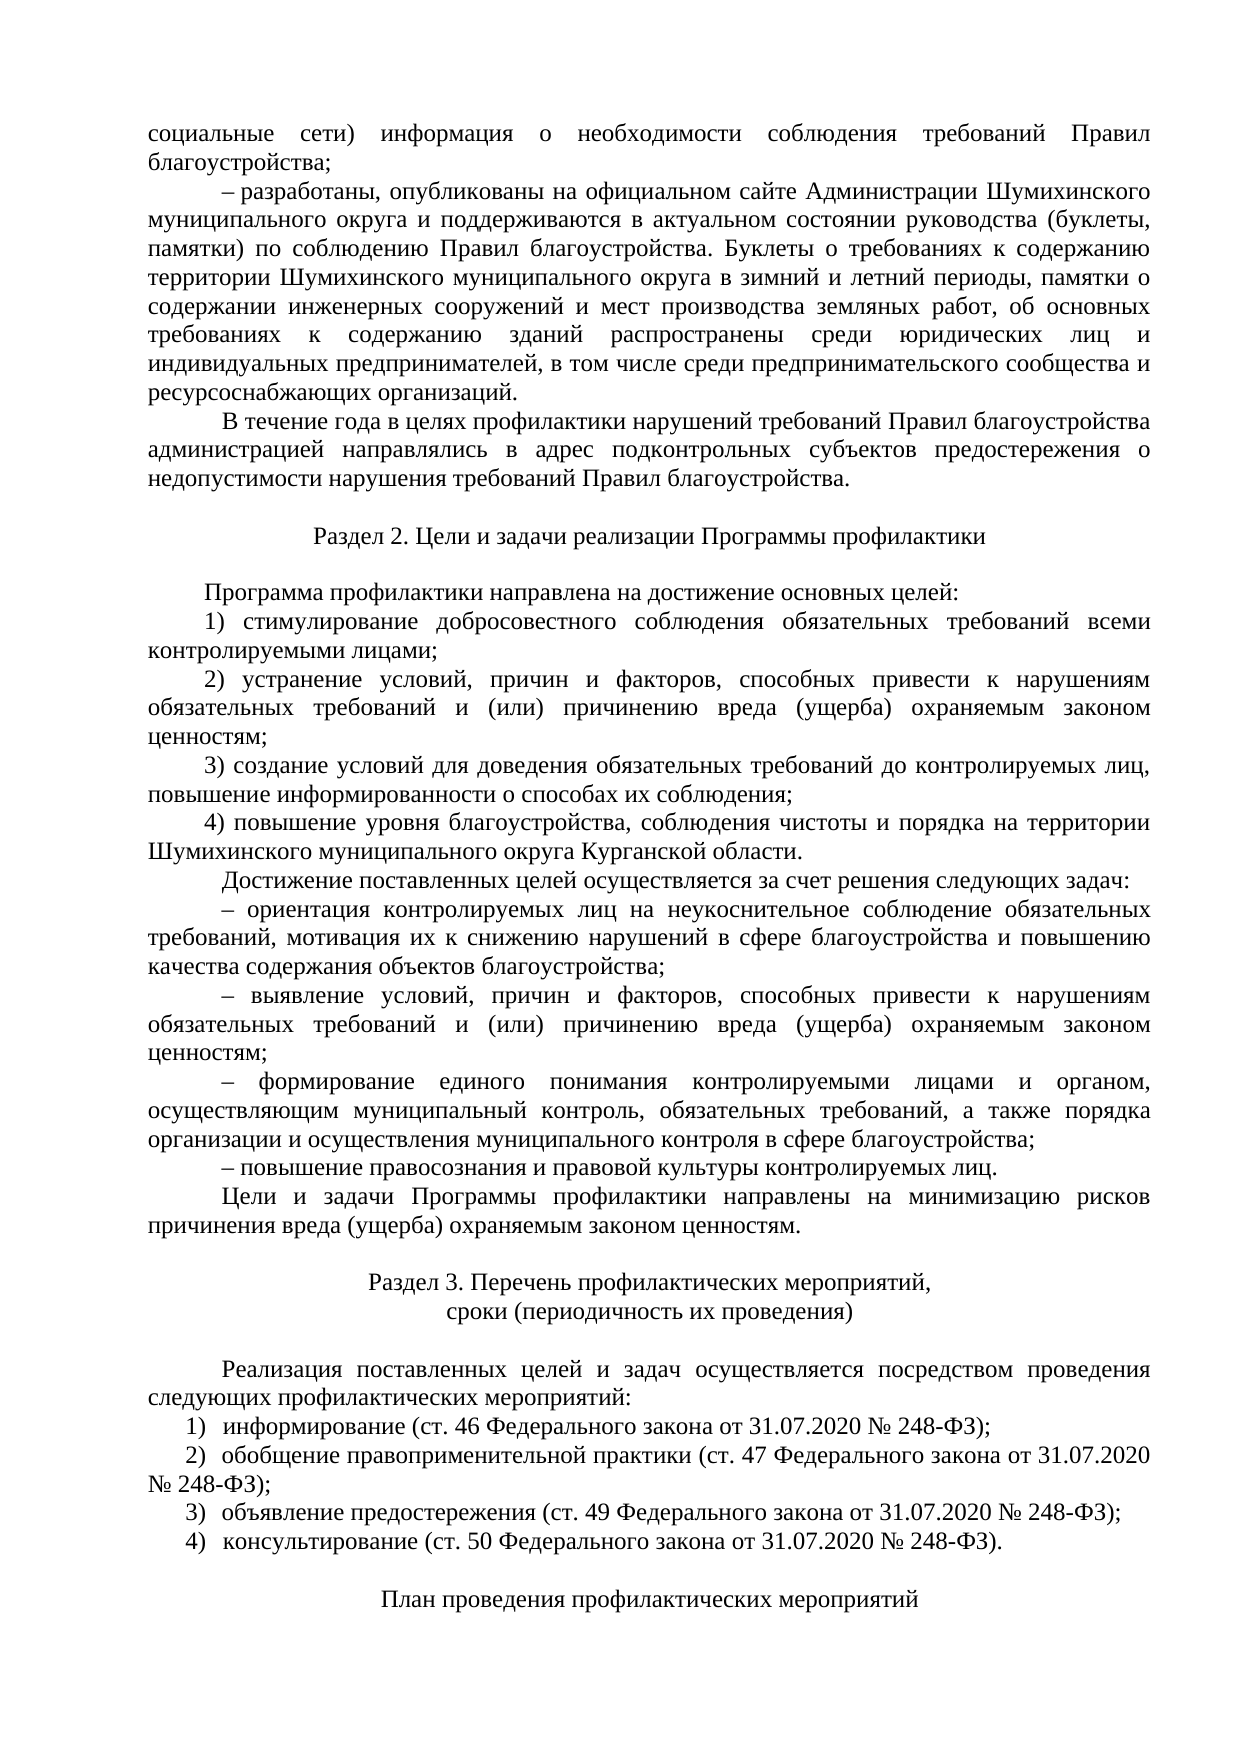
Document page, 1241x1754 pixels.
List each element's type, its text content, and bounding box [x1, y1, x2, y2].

text 1) стимулирование добросовестного соблюдения обязательных требований всеми контролируемыми лицами; [148, 606, 1152, 664]
text сроки (периодичность их проведения) [148, 1296, 1152, 1325]
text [148, 118, 1152, 176]
text 2) устранение условий, причин и факторов, способных привести к нарушениям обязательных требований и (или) причинению вреда (ущерба) охраняемым законом ценностям; [148, 664, 1152, 750]
text – формирование единого понимания контролируемыми лицами и органом, осуществляющим муниципальный контроль, обязательных требований, а также порядка организации и осуществления муниципального контроля в сфере благоустройства; [148, 1066, 1152, 1152]
text – повышение правосознания и правовой культуры контролируемых лиц. [148, 1152, 1152, 1181]
text Реализация поставленных целей и задач осуществляется посредством проведения следующих профилактических мероприятий: [148, 1354, 1152, 1411]
text 4) повышение уровня благоустройства, соблюдения чистоты и порядка на территории Шумихинского муниципального округа Курганской области. [148, 807, 1152, 865]
list консультирование (ст. 50 Федерального закона от 31.07.2020 № 248-ФЗ). [185, 1526, 1152, 1555]
list объявление предостережения (ст. 49 Федерального закона от 31.07.2020 № 248-ФЗ); [148, 1497, 1152, 1526]
text Цели и задачи Программы профилактики направлены на минимизацию рисков причинения вреда (ущерба) охраняемым законом ценностям. [148, 1181, 1152, 1239]
text Программа профилактики направлена на достижение основных целей: [148, 577, 1152, 606]
text 3) создание условий для доведения обязательных требований до контролируемых лиц, повышение информированности о способах их соблюдения; [148, 750, 1152, 807]
text – выявление условий, причин и факторов, способных привести к нарушениям обязательных требований и (или) причинению вреда (ущерба) охраняемым законом ценностям; [148, 980, 1152, 1066]
text Достижение поставленных целей осуществляется за счет решения следующих задач: [148, 865, 1152, 894]
text В течение года в целях профилактики нарушений требований Правил благоустройства администрацией направлялись в адрес подконтрольных субъектов предостережения о недопустимости нарушения требований Правил благоустройства. [148, 406, 1152, 492]
text План проведения профилактических мероприятий [148, 1584, 1152, 1612]
list обобщение правоприменительной практики (ст. 47 Федерального закона от 31.07.2020 № 248-ФЗ); [148, 1440, 1152, 1497]
text Раздел 3. Перечень профилактических мероприятий, [148, 1267, 1152, 1296]
list информирование (ст. 46 Федерального закона от 31.07.2020 № 248-ФЗ); [185, 1411, 1152, 1440]
text – ориентация контролируемых лиц на неукоснительное соблюдение обязательных требований, мотивация их к снижению нарушений в сфере благоустройства и повышению качества содержания объектов благоустройства; [148, 894, 1152, 980]
text Раздел 2. Цели и задачи реализации Программы профилактики [148, 521, 1152, 549]
text – разработаны, опубликованы на официальном сайте Администрации Шумихинского муниципального округа и поддерживаются в актуальном состоянии руководства (буклеты, памятки) по соблюдению Правил благоустройства. Буклеты о требованиях к содержанию территории Шумихинского муниципального округа в зимний и летний периоды, памятки о содержании инженерных сооружений и мест производства земляных работ, об основных требованиях к содержанию зданий распространены среди юридических лиц и индивидуальных предпринимателей, в том числе среди предпринимательского сообщества и ресурсоснабжающих организаций. [148, 176, 1152, 406]
